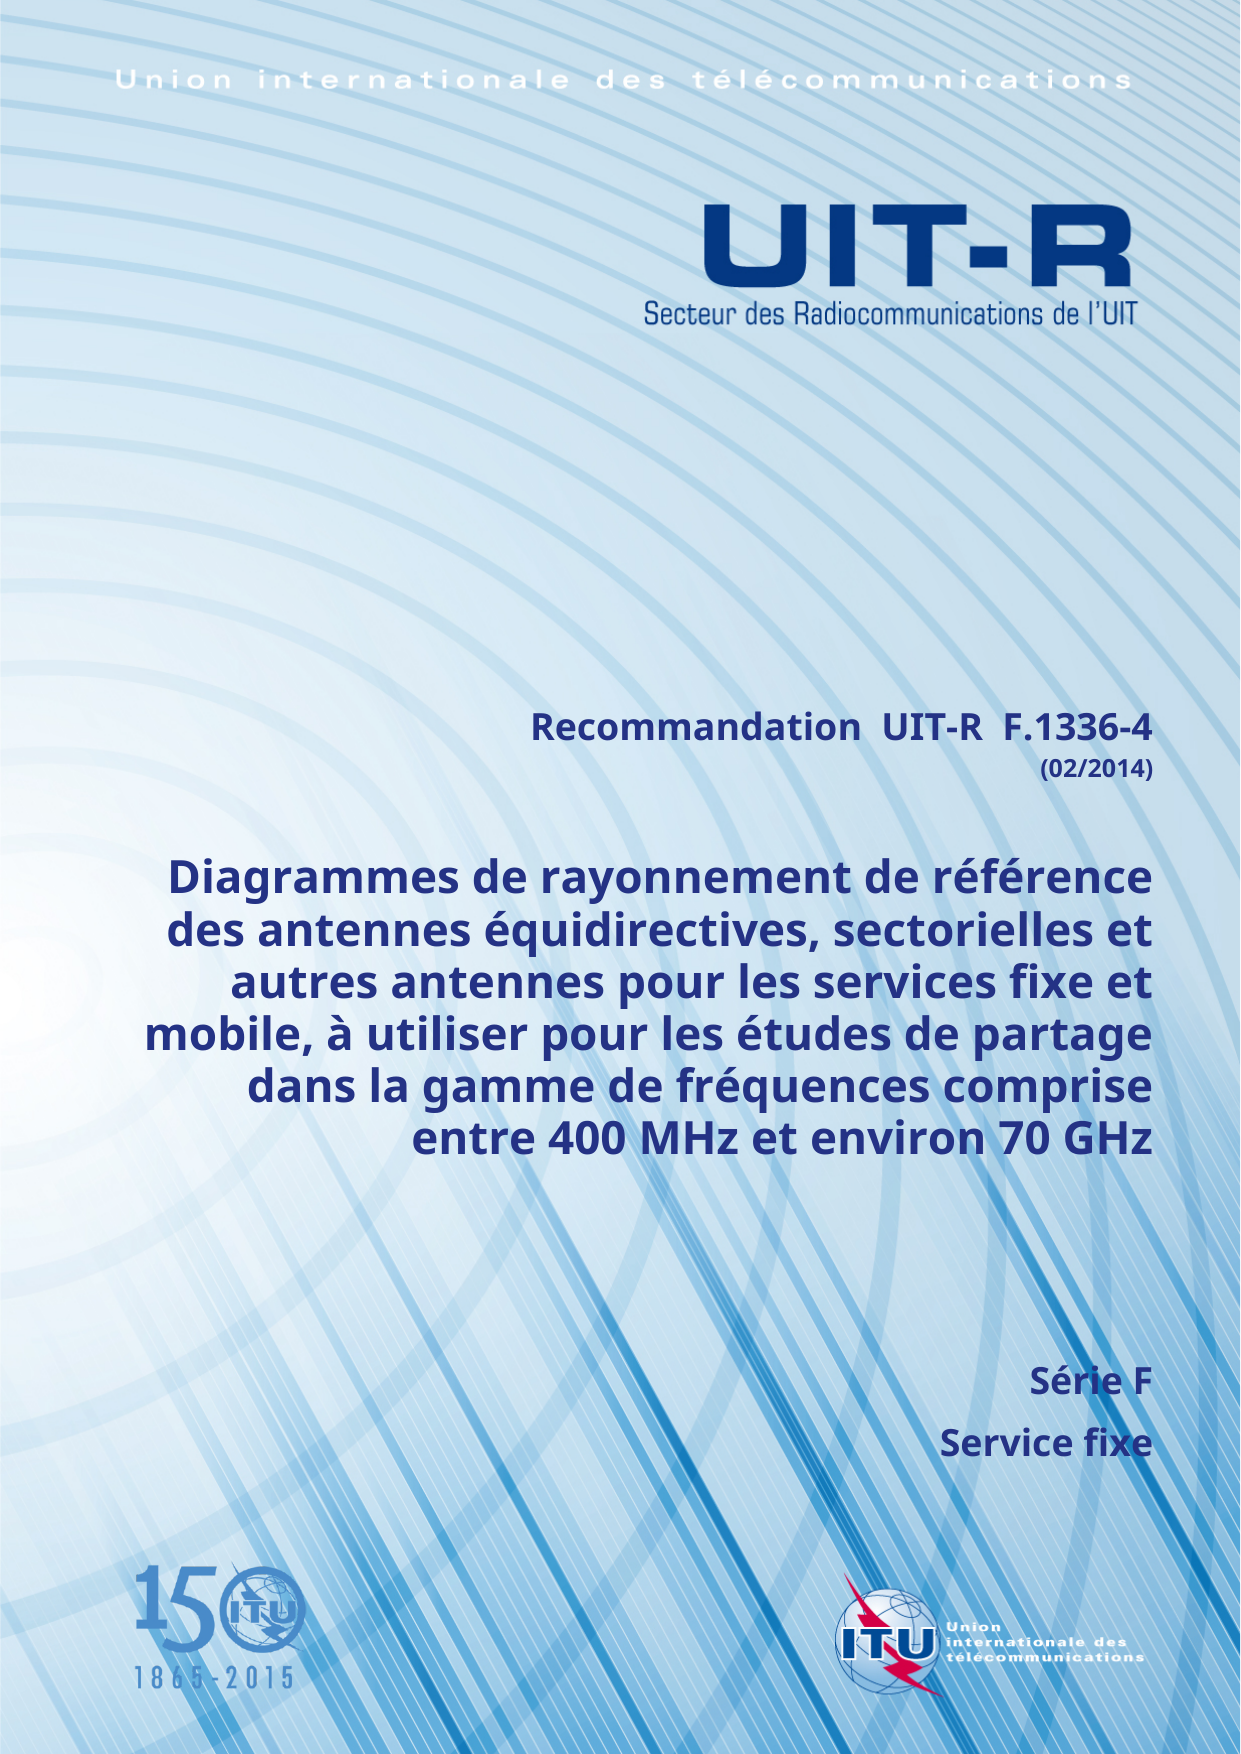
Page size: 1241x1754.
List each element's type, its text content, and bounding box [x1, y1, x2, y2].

table_header Recommandation UIT-R F.1336-4 (02/2014) [114, 609, 1164, 783]
table_cell Diagrammes de rayonnement de référence des antennes équidirectives, sectorielles et autres antennes pour les services fixe et mobile, à utiliser pour les études de partage dans la gamme de fréquences comprise entre 400 MHz et environ 70 GHz [114, 784, 1164, 1225]
picture [0, 0, 1241, 1754]
table_cell Série F Service fixe [114, 1225, 1164, 1465]
